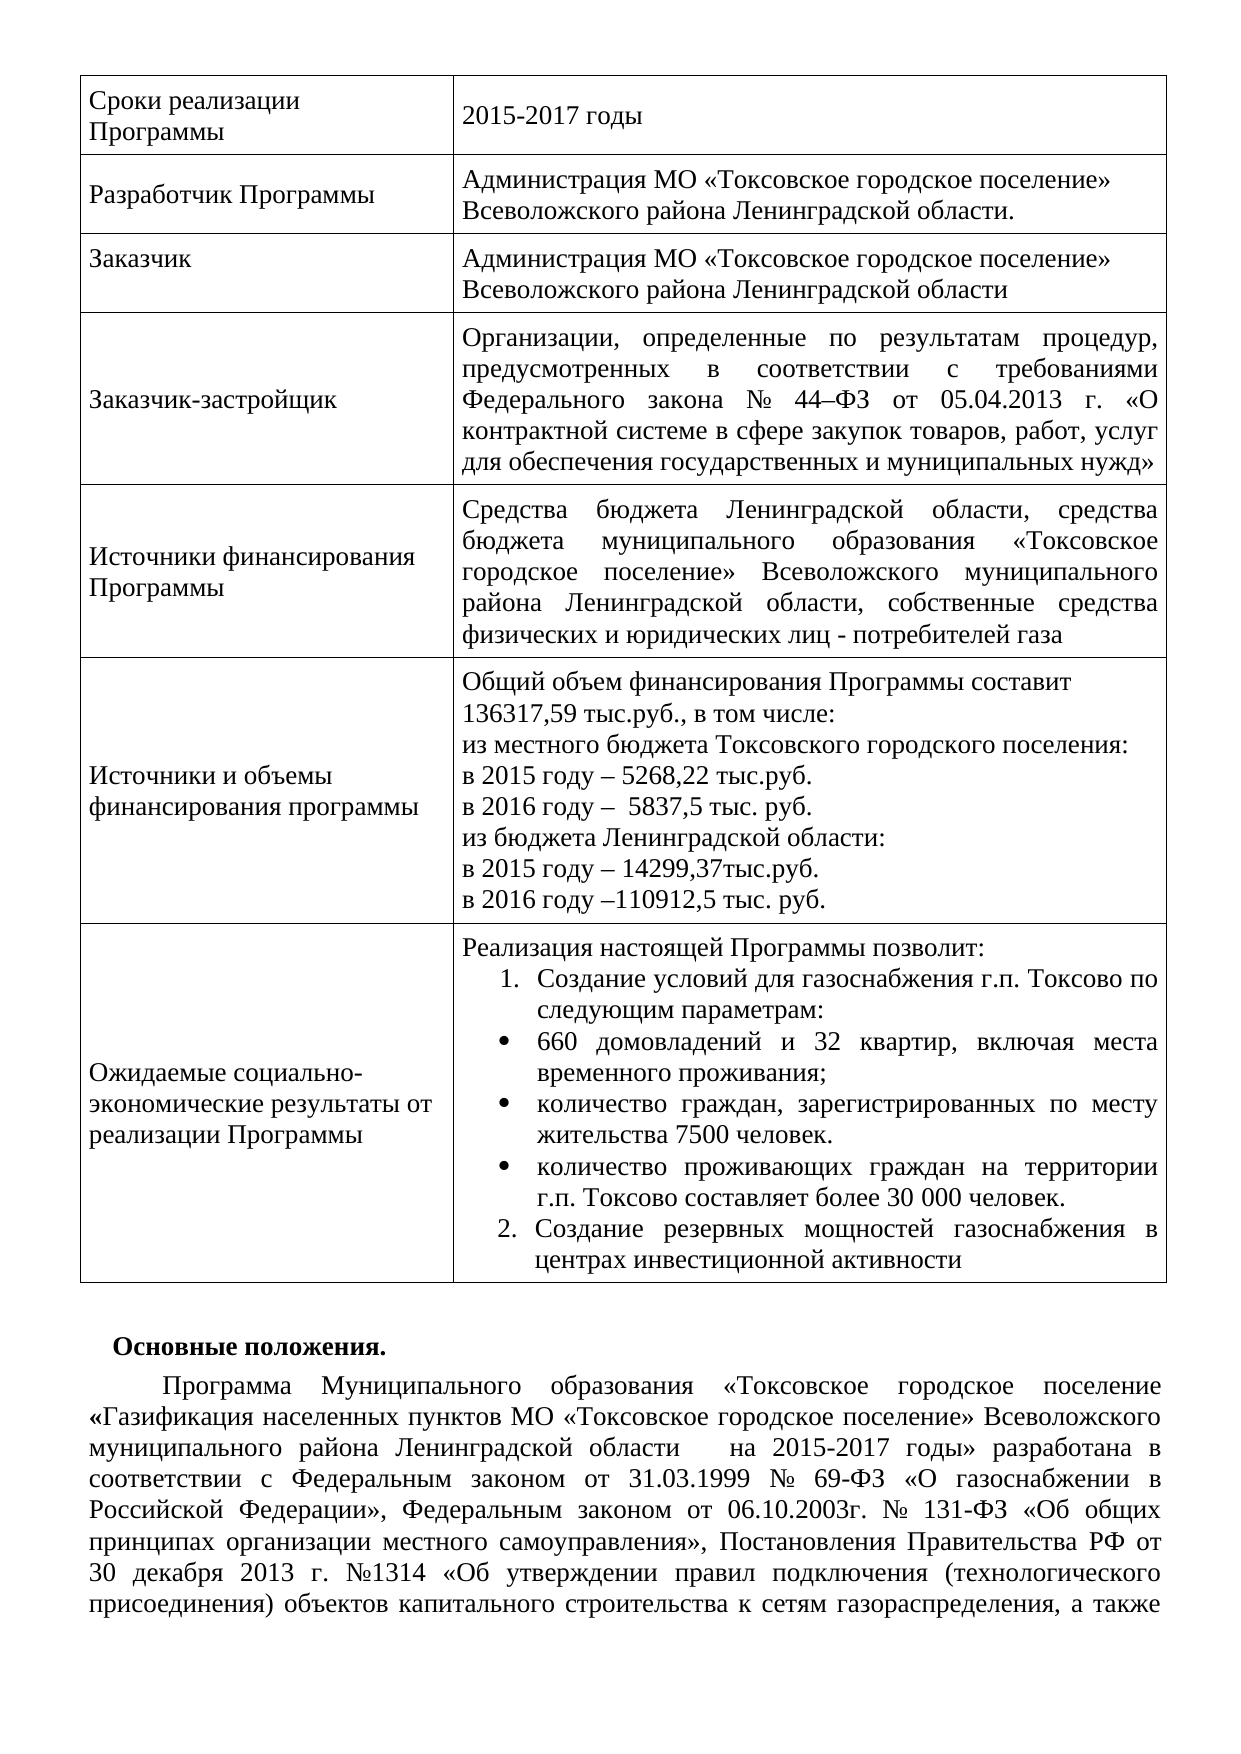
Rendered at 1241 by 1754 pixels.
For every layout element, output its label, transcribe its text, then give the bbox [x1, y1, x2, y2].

table_cell Заказчик-застройщик [81, 313, 453, 484]
table_cell Администрация МО «Токсовское городское поселение» Всеволожского района Ленинградской области. [454, 155, 1166, 233]
table_cell Средства бюджета Ленинградской области, средства бюджета муниципального образования «Токсовское городское поселение» Всеволожского муниципального района Ленинградской области, собственные средства физических и юридических лиц - потребителей газа [454, 485, 1166, 657]
table_cell Организации, определенные по результатам процедур, предусмотренных в соответствии с требованиями Федерального закона № 44–ФЗ от 05.04.2013 г. «О контрактной системе в сфере закупок товаров, работ, услуг для обеспечения государственных и муниципальных нужд» [454, 313, 1166, 484]
table_cell Реализация настоящей Программы позволит: Создание условий для газоснабжения г.п. Токсово по следующим параметрам: 660 домовладений и 32 квартир, включая места временного проживания; количество граждан, зарегистрированных по месту жительства 7500 человек. количество проживающих граждан на территории г.п. Токсово составляет более 30 000 человек. Создание резервных мощностей газоснабжения в центрах инвестиционной активности [454, 924, 1166, 1282]
table_cell 2015-2017 годы [454, 76, 1166, 154]
table_cell Общий объем финансирования Программы составит 136317,59 тыс.руб., в том числе: из местного бюджета Токсовского городского поселения: в 2015 году – 5268,22 тыс.руб. в 2016 году – 5837,5 тыс. руб. из бюджета Ленинградской области: в 2015 году – 14299,37тыс.руб. в 2016 году –110912,5 тыс. руб. [454, 658, 1166, 922]
table_cell Источники и объемы финансирования программы [81, 658, 453, 922]
text Основные положения. [89, 1330, 1162, 1361]
table_cell Администрация МО «Токсовское городское поселение» Всеволожского района Ленинградской области [454, 234, 1166, 312]
table_cell Разработчик Программы [81, 155, 453, 233]
table_cell Ожидаемые социально- экономические результаты от реализации Программы [81, 924, 453, 1282]
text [89, 1369, 1162, 1556]
table_cell Заказчик [81, 234, 453, 312]
table_cell Источники финансирования Программы [81, 485, 453, 657]
table_cell Сроки реализации Программы [81, 76, 453, 154]
